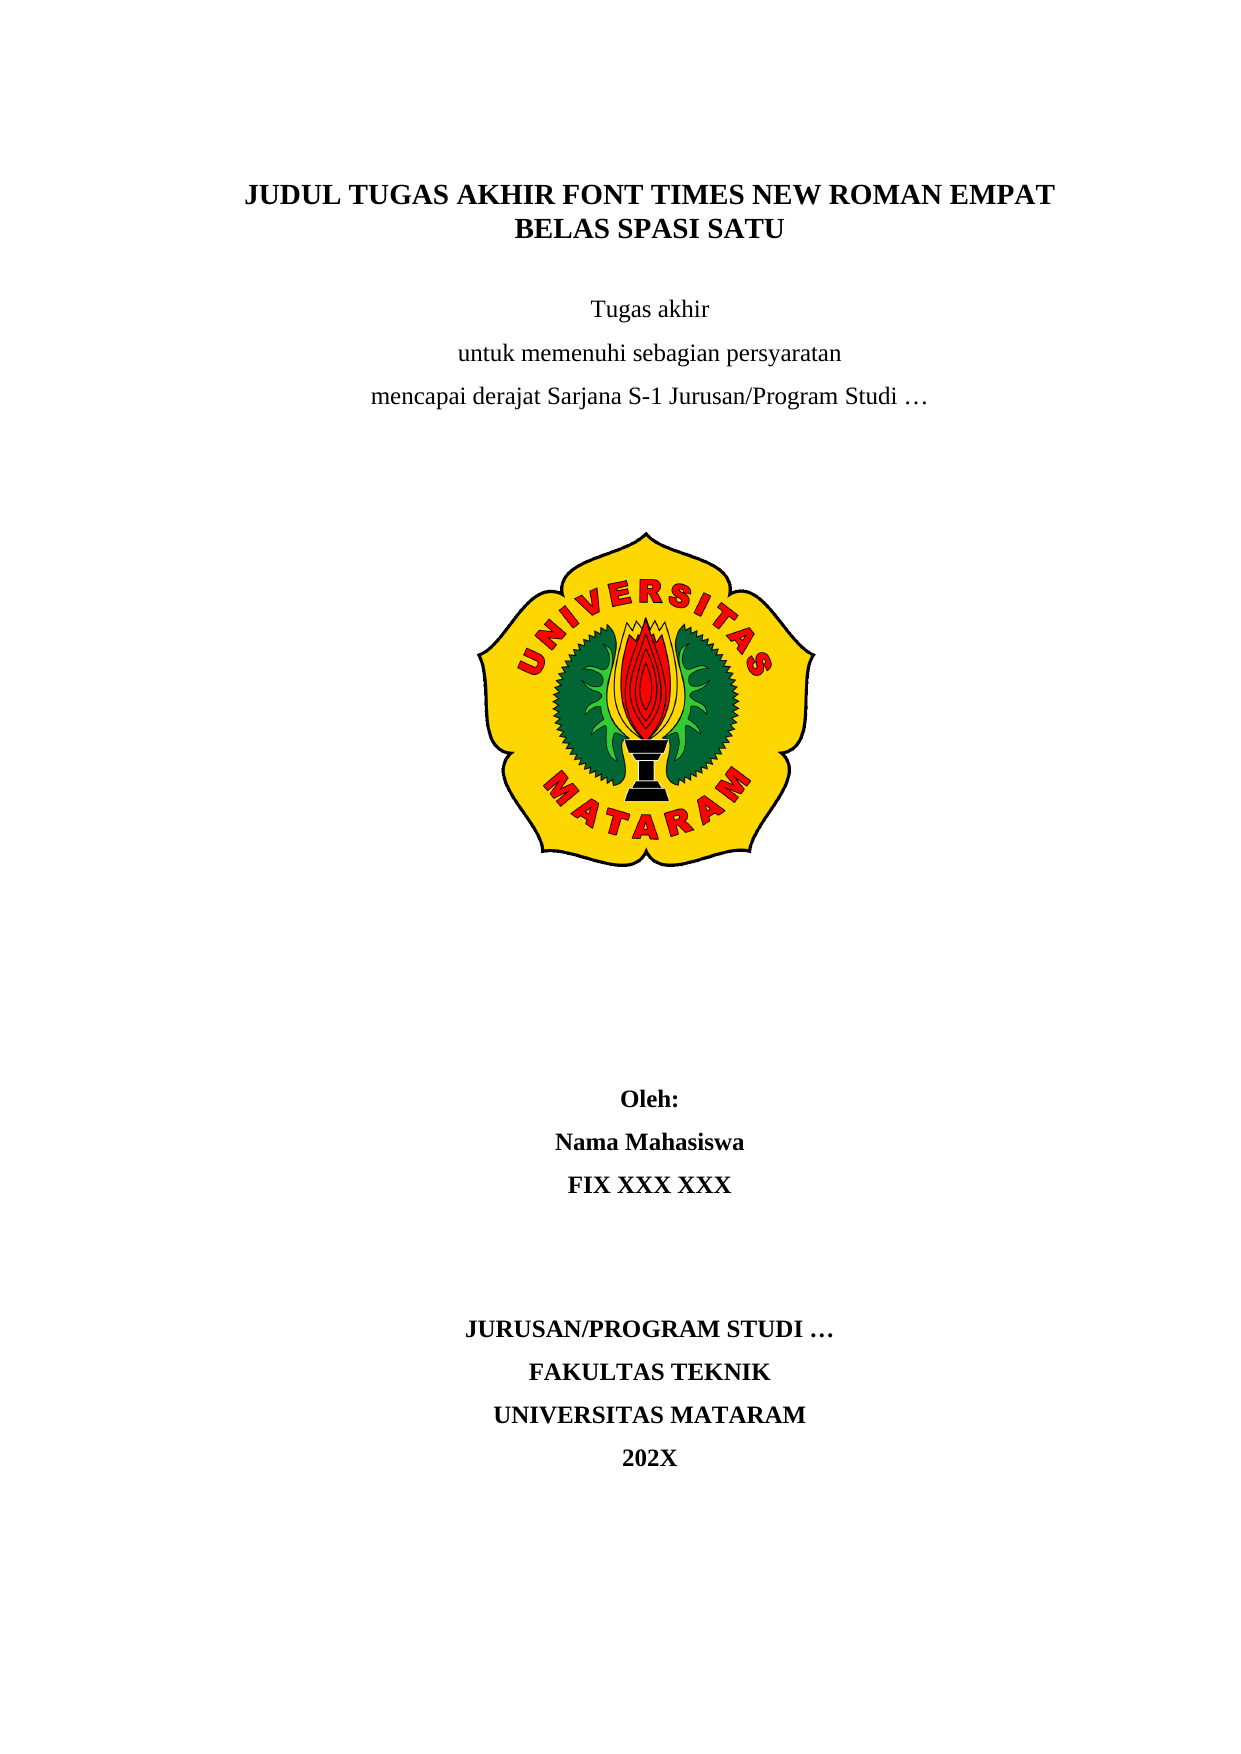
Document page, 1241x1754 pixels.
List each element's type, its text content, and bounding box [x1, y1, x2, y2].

text FAKULTAS TEKNIK [207, 1357, 1092, 1386]
text UNIVERSITAS MATARAM [207, 1400, 1092, 1429]
text 202XTugas Akhir [207, 1443, 1092, 1472]
picture [472, 524, 827, 869]
text JURUSAN/PROGRAM STUDI … [207, 1314, 1092, 1343]
text Tugas akhir [207, 294, 1092, 323]
text Oleh: [207, 1084, 1092, 1113]
text JUDUL TUGAS AKHIR FONT TIMES NEW ROMAN EMPAT BELAS SPASI SATU [207, 177, 1092, 244]
text untuk memenuhi sebagian persyaratan [207, 338, 1092, 366]
text Nama Mahasiswa [207, 1127, 1092, 1156]
text FIX XXX XXX [207, 1170, 1092, 1199]
text mencapai derajat Sarjana S-1 Jurusan/Program Studi … [207, 381, 1092, 409]
